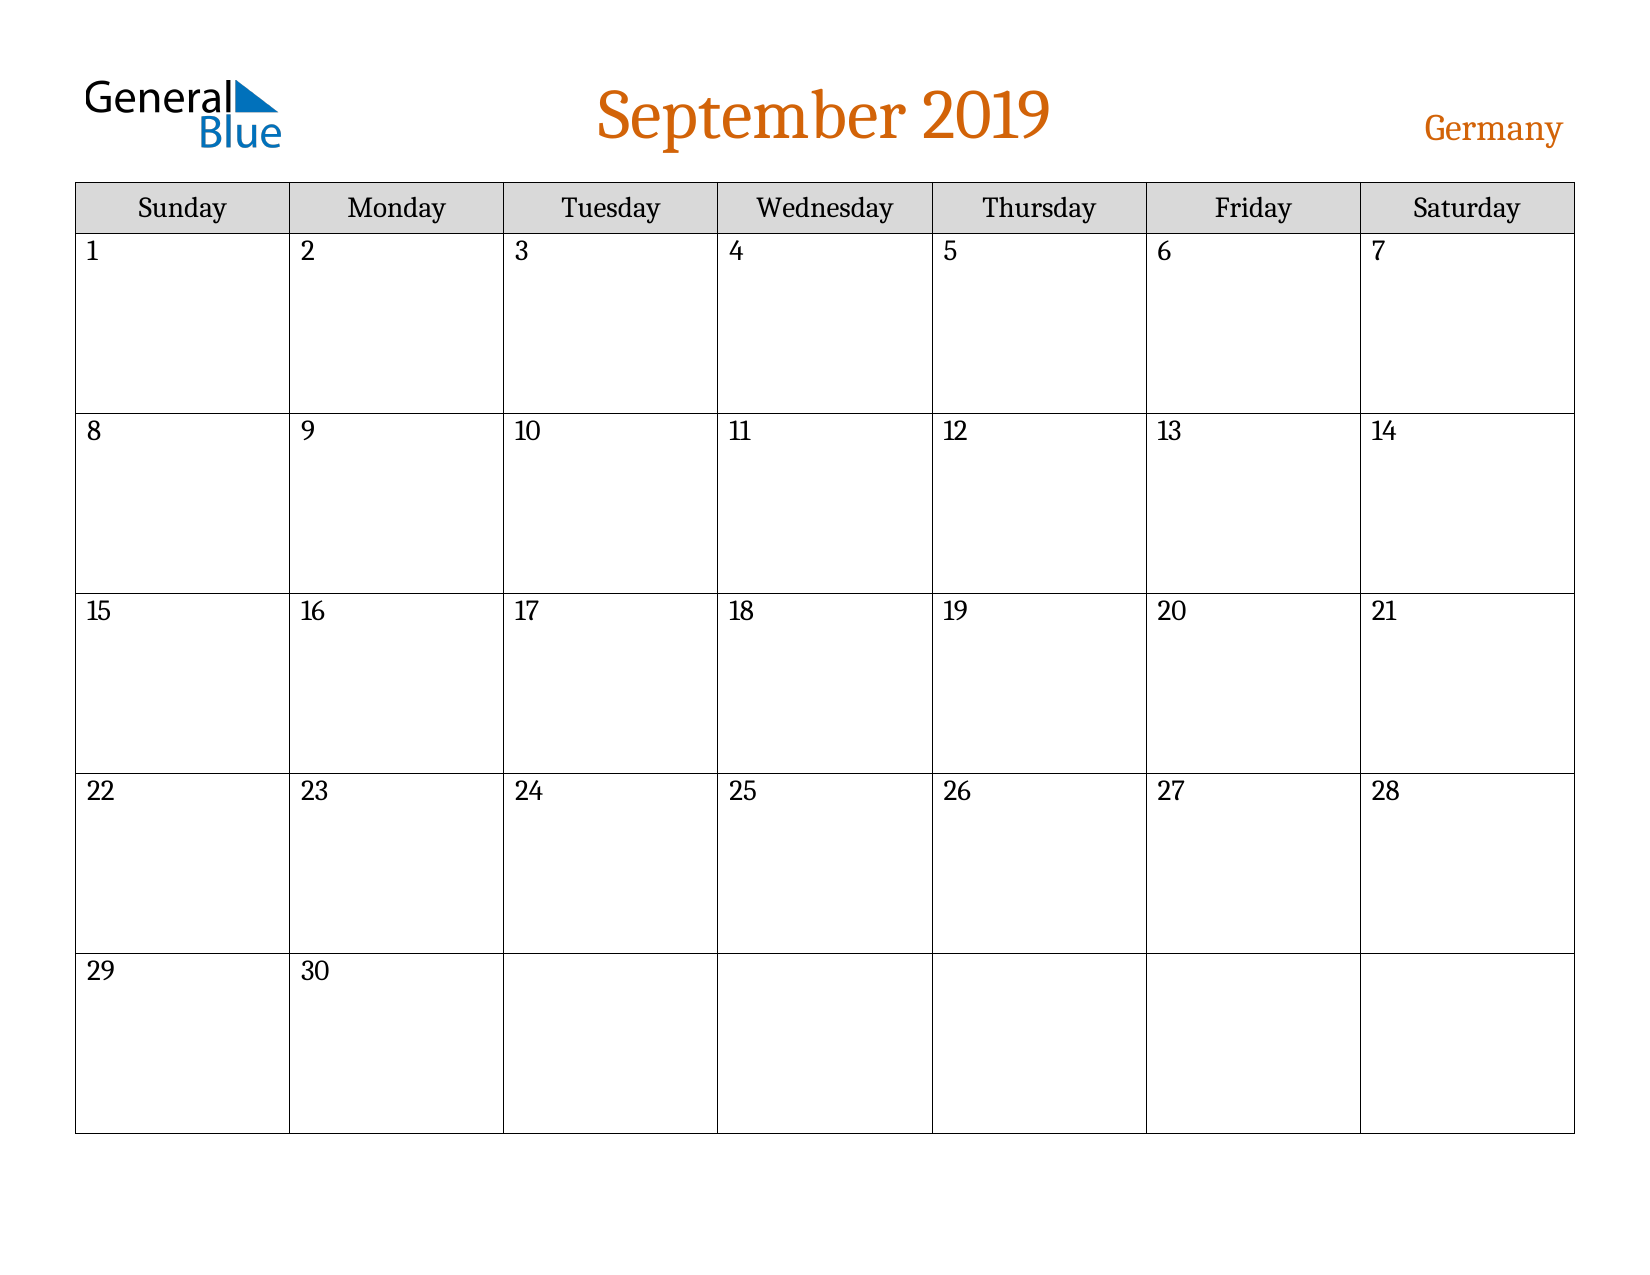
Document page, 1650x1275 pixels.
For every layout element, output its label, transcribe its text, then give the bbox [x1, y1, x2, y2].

table_cell 28 [1361, 774, 1574, 810]
table_cell 12 [933, 414, 1146, 450]
table_cell [290, 630, 503, 773]
table_cell 5 [933, 234, 1146, 270]
table_cell [1147, 270, 1360, 413]
table_cell [76, 810, 289, 953]
table_cell 3 [504, 234, 717, 270]
table_cell [718, 270, 932, 413]
table_cell [76, 270, 289, 413]
table_cell 13 [1147, 414, 1360, 450]
table_cell [933, 630, 1146, 773]
table_cell 16 [290, 594, 503, 630]
table_cell 10 [504, 414, 717, 450]
table_cell 8 [76, 414, 289, 450]
table_cell [290, 810, 503, 953]
table_cell 24 [504, 774, 717, 810]
table_cell [718, 630, 932, 773]
table_cell [76, 990, 289, 1133]
table_cell Wednesday [718, 183, 932, 233]
table_cell [504, 954, 717, 990]
table_cell Friday [1147, 183, 1360, 233]
table_cell 15 [76, 594, 289, 630]
table_cell [718, 990, 932, 1133]
table_cell 20 [1147, 594, 1360, 630]
table_cell [718, 810, 932, 953]
table_cell [1361, 270, 1574, 413]
table_cell [1361, 450, 1574, 593]
table_cell [1361, 630, 1574, 773]
table_cell [1361, 990, 1574, 1133]
table_cell Monday [290, 183, 503, 233]
table_cell [933, 810, 1146, 953]
table_cell [1361, 810, 1574, 953]
table_cell [933, 450, 1146, 593]
table_cell [504, 450, 717, 593]
table_cell 27 [1147, 774, 1360, 810]
table_cell 25 [718, 774, 932, 810]
table_cell 26 [933, 774, 1146, 810]
table_cell 22 [76, 774, 289, 810]
table_cell 14 [1361, 414, 1574, 450]
table_cell Thursday [933, 183, 1146, 233]
table_cell 29 [76, 954, 289, 990]
table_cell [504, 630, 717, 773]
table_cell 7 [1361, 234, 1574, 270]
table_cell [1147, 630, 1360, 773]
table_cell Tuesday [504, 183, 717, 233]
table_cell 6 [1147, 234, 1360, 270]
table_cell 23 [290, 774, 503, 810]
table_cell 21 [1361, 594, 1574, 630]
table_cell Saturday [1361, 183, 1574, 233]
table_cell [933, 270, 1146, 413]
table_cell [1147, 450, 1360, 593]
table_cell [1147, 990, 1360, 1133]
table_cell [1147, 810, 1360, 953]
table_header September 2019 [504, 75, 1146, 182]
table_header [76, 75, 503, 182]
table_cell 4 [718, 234, 932, 270]
table_cell [933, 954, 1146, 990]
table_cell [1361, 954, 1574, 990]
table_cell [504, 990, 717, 1133]
table_cell 1 [76, 234, 289, 270]
table_cell [504, 810, 717, 953]
table_cell [76, 450, 289, 593]
table_cell 2 [290, 234, 503, 270]
table_cell [1147, 954, 1360, 990]
table_cell [718, 954, 932, 990]
table_cell [718, 450, 932, 593]
table_cell [933, 990, 1146, 1133]
table_cell [76, 630, 289, 773]
table_cell 18 [718, 594, 932, 630]
table_cell 9 [290, 414, 503, 450]
table_cell [290, 990, 503, 1133]
table_cell 17 [504, 594, 717, 630]
table_cell [290, 270, 503, 413]
table_cell 30 [290, 954, 503, 990]
table_header Germany [1146, 75, 1574, 182]
table_cell [504, 270, 717, 413]
table_cell 11 [718, 414, 932, 450]
table_cell 19 [933, 594, 1146, 630]
table_cell Sunday [76, 183, 289, 233]
picture [86, 80, 281, 148]
table_cell [290, 450, 503, 593]
